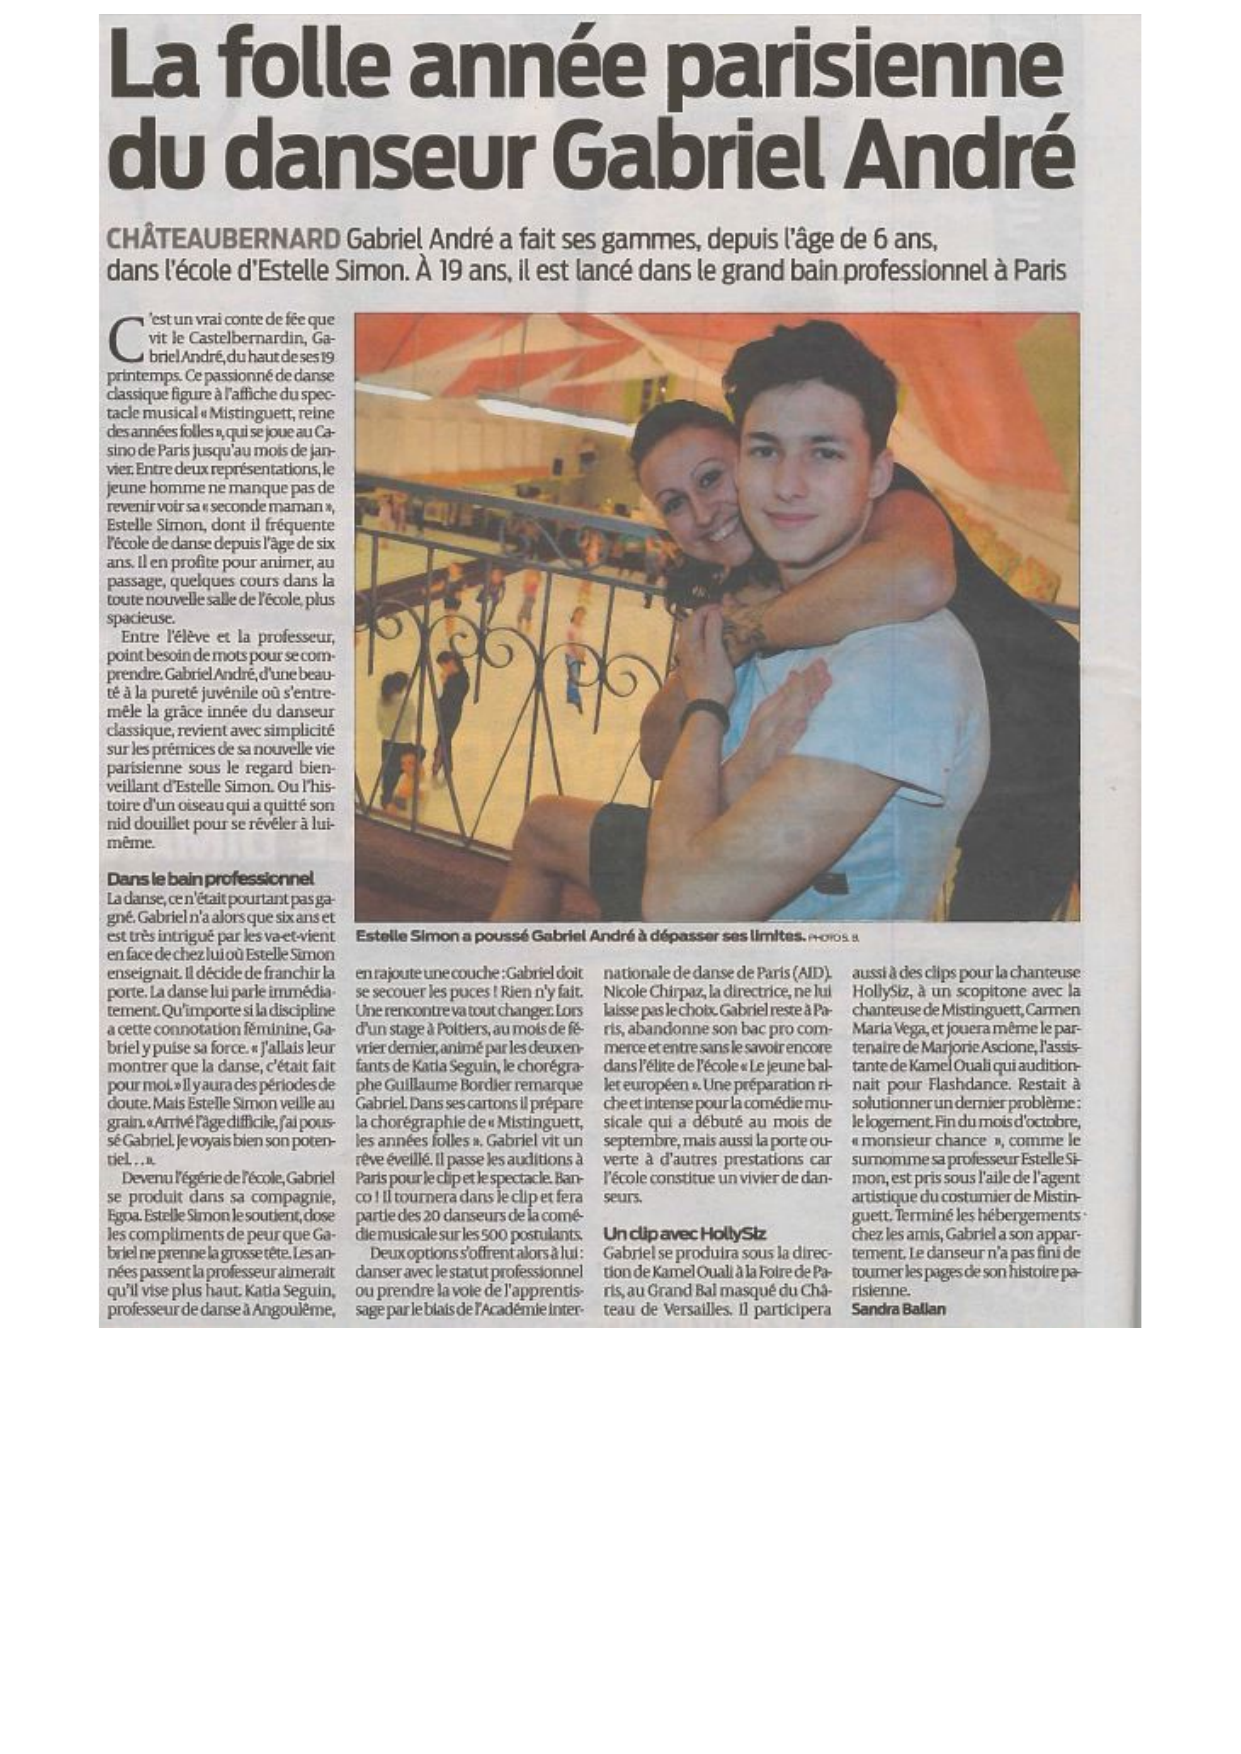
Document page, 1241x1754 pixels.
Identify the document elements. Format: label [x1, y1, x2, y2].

picture [98, 14, 1142, 1328]
